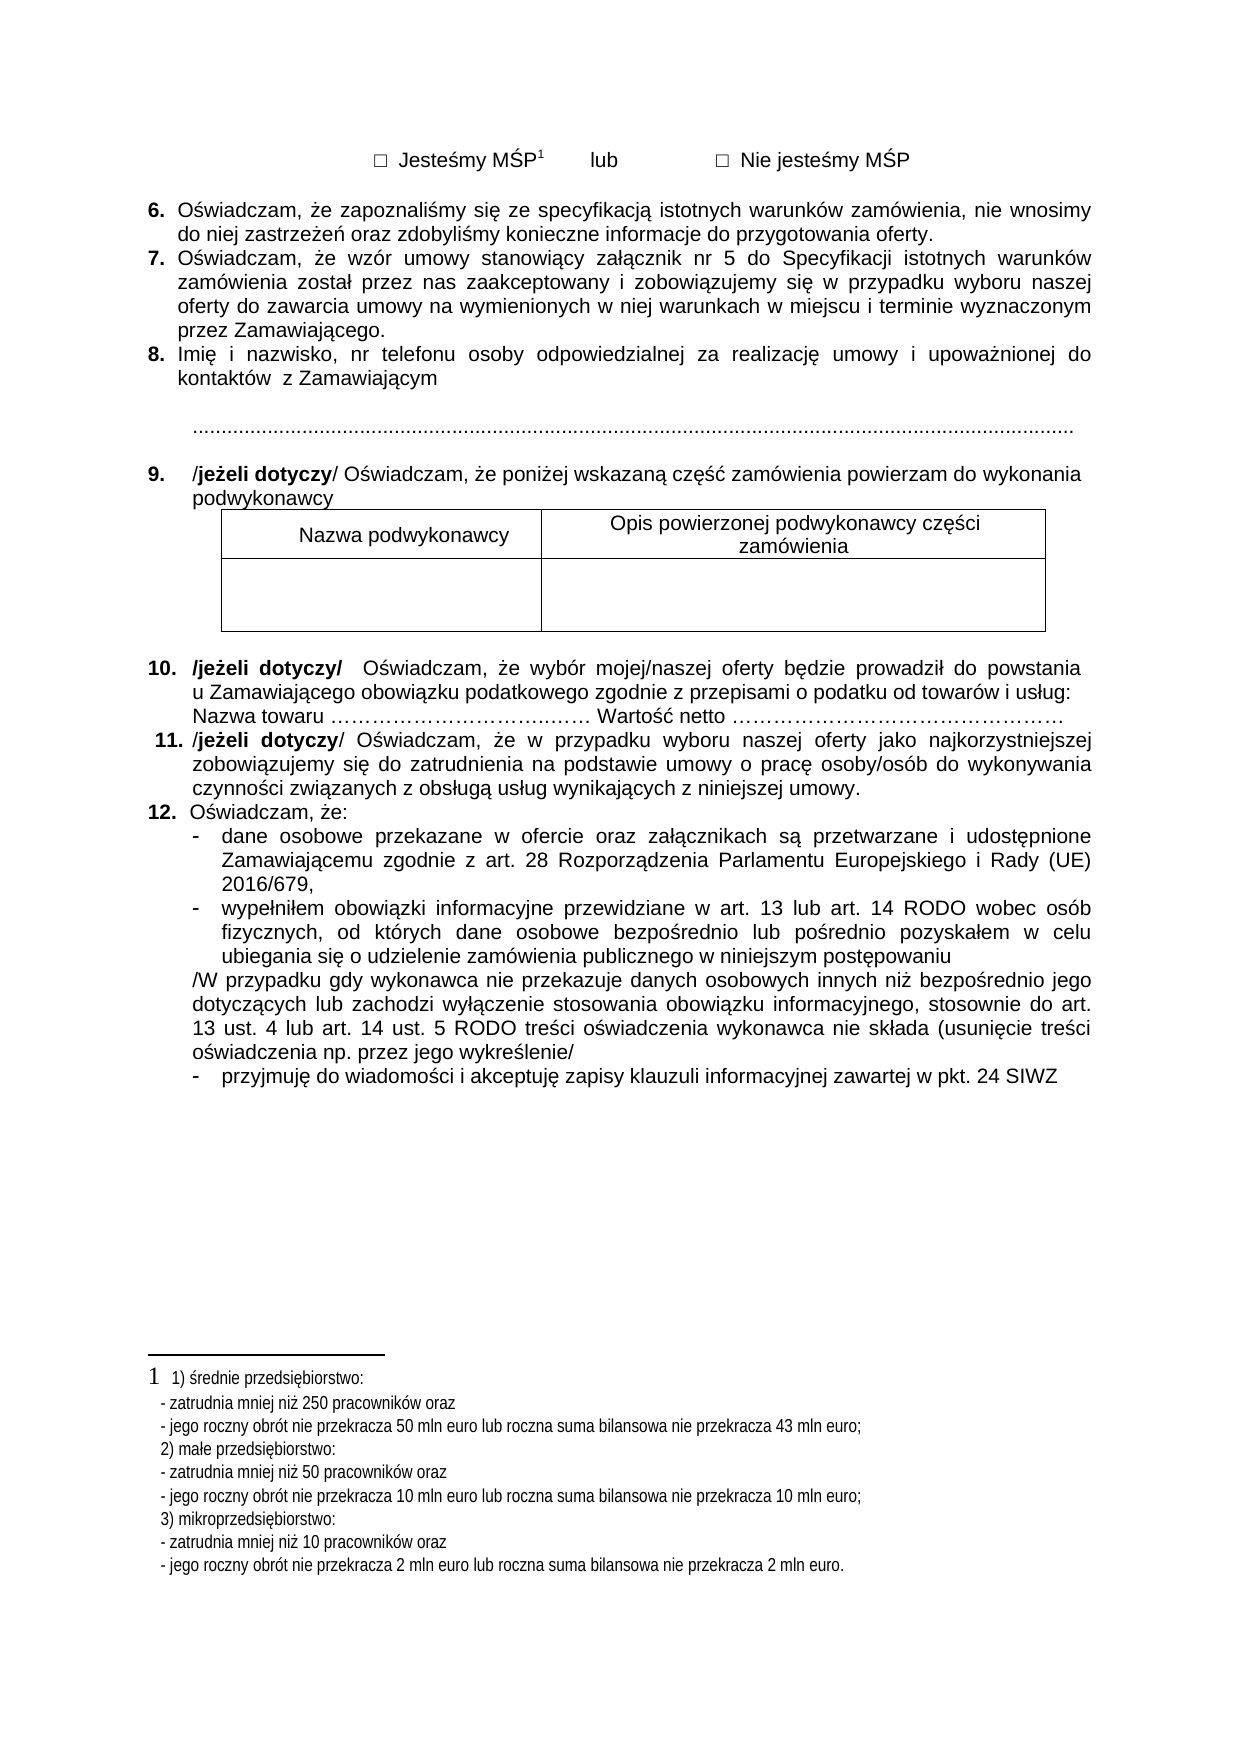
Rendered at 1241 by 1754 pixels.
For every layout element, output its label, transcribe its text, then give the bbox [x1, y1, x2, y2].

text Nazwa towaru …………………………..…… Wartość netto ………………………………………… [192, 704, 1093, 728]
list /jeżeli dotyczy/ Oświadczam, że w przypadku wyboru naszej oferty jako najkorzystniejszej zobowiązujemy się do zatrudnienia na podstawie umowy o pracę osoby/osób do wykonywania czynności związanych z obsługą usług wynikających z niniejszej umowy. [154, 728, 1093, 800]
text □ Jesteśmy MŚP lub □ Nie jesteśmy MŚP [192, 148, 1093, 172]
list Oświadczam, że: [148, 800, 1093, 824]
list dane osobowe przekazane w ofercie oraz załącznikach są przetwarzane i udostępnione Zamawiającemu zgodnie z art. 28 Rozporządzenia Parlamentu Europejskiego i Rady (UE) 2016/679, [192, 824, 1093, 896]
list Oświadczam, że wzór umowy stanowiący załącznik nr 5 do Specyfikacji istotnych warunków zamówienia został przez nas zaakceptowany i zobowiązujemy się w przypadku wyboru naszej oferty do zawarcia umowy na wymienionych w niej warunkach w miejscu i terminie wyznaczonym przez Zamawiającego. [148, 246, 1093, 342]
table_header Opis powierzonej podwykonawcy części zamówienia [542, 510, 1045, 558]
list Oświadczam, że zapoznaliśmy się ze specyfikacją istotnych warunków zamówienia, nie wnosimy do niej zastrzeżeń oraz zdobyliśmy konieczne informacje do przygotowania oferty. [148, 198, 1093, 246]
table_header Nazwa podwykonawcy [222, 510, 541, 558]
list przyjmuję do wiadomości i akceptuję zapisy klauzuli informacyjnej zawartej w pkt. 24 SIWZ [192, 1064, 1093, 1088]
list /jeżeli dotyczy/ Oświadczam, że wybór mojej/naszej oferty będzie prowadził do powstania u Zamawiającego obowiązku podatkowego zgodnie z przepisami o podatku od towarów i usług: [148, 656, 1093, 704]
text ......................................................................................................................................................... [192, 413, 1093, 437]
list wypełniłem obowiązki informacyjne przewidziane w art. 13 lub art. 14 RODO wobec osób fizycznych, od których dane osobowe bezpośrednio lub pośrednio pozyskałem w celu ubiegania się o udzielenie zamówienia publicznego w niniejszym postępowaniu [192, 896, 1093, 968]
list Imię i nazwisko, nr telefonu osoby odpowiedzialnej za realizację umowy i upoważnionej do kontaktów z Zamawiającym [148, 342, 1093, 389]
text /W przypadku gdy wykonawca nie przekazuje danych osobowych innych niż bezpośrednio jego dotyczących lub zachodzi wyłączenie stosowania obowiązku informacyjnego, stosownie do art. 13 ust. 4 lub art. 14 ust. 5 RODO treści oświadczenia wykonawca nie składa (usunięcie treści oświadczenia np. przez jego wykreślenie/ [192, 968, 1093, 1064]
table_cell [542, 559, 1045, 631]
table_cell [222, 559, 541, 631]
list /jeżeli dotyczy/ Oświadczam, że poniżej wskazaną część zamówienia powierzam do wykonania podwykonawcy [148, 461, 1093, 509]
